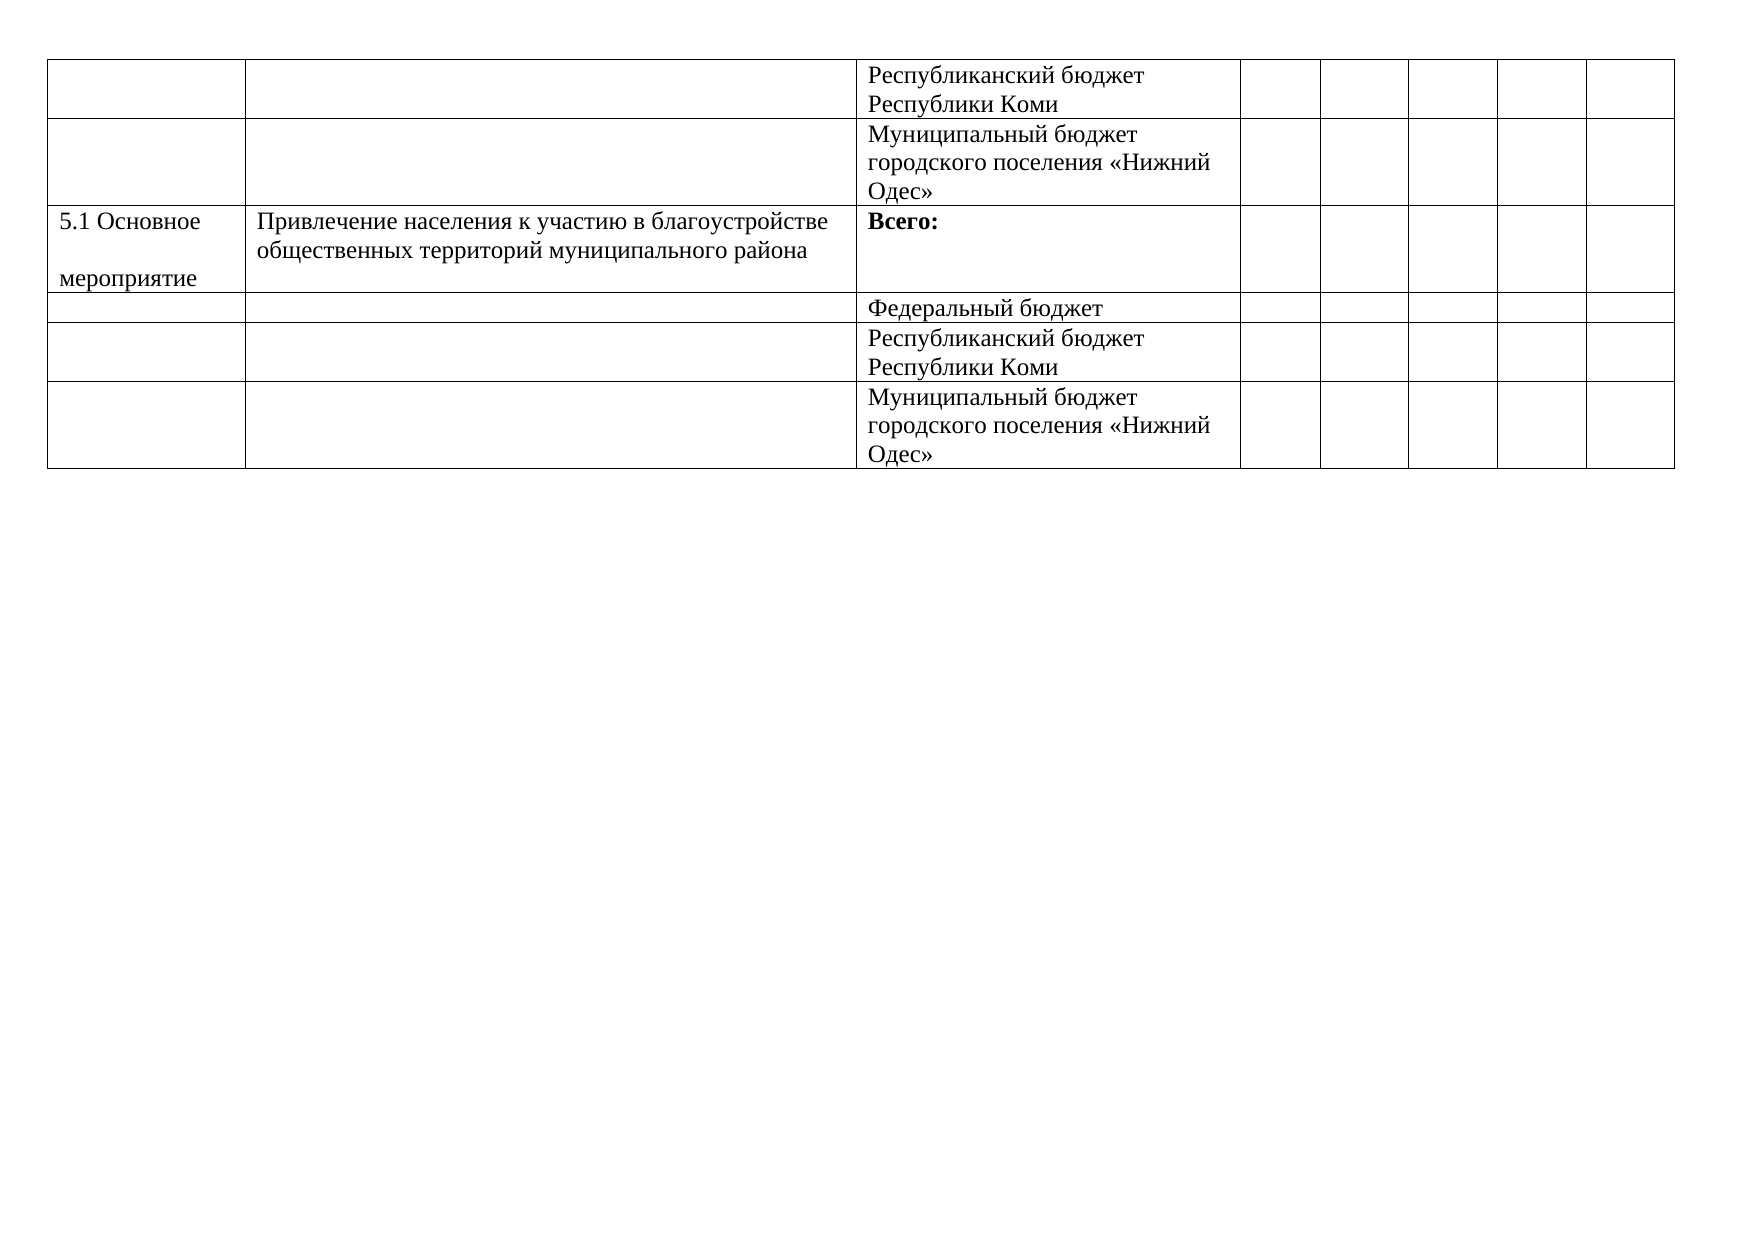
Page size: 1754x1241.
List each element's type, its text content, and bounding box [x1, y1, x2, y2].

table_cell [246, 60, 856, 118]
table_cell [1409, 60, 1497, 118]
table_cell Муниципальный бюджет городского поселения «Нижний Одес» [857, 382, 1240, 468]
table_cell [1587, 60, 1674, 118]
table_cell [1409, 119, 1497, 205]
table_cell [1498, 293, 1586, 322]
table_cell [246, 323, 856, 381]
table_cell Республиканский бюджет Республики Коми [857, 60, 1240, 118]
table_cell [1321, 206, 1408, 292]
table_cell [1409, 323, 1497, 381]
table_cell Всего: [857, 206, 1240, 292]
table_cell Республиканский бюджет Республики Коми [857, 323, 1240, 381]
table_cell [1587, 206, 1674, 292]
table_cell [1587, 382, 1674, 468]
table_cell [1498, 60, 1586, 118]
table_cell [1498, 323, 1586, 381]
table_cell [1241, 119, 1320, 205]
table_cell [1587, 293, 1674, 322]
table_cell [48, 60, 245, 118]
table_cell [246, 293, 856, 322]
table_cell [48, 382, 245, 468]
table_cell [1321, 60, 1408, 118]
table_cell [246, 382, 856, 468]
table_cell [1409, 206, 1497, 292]
table_cell [1587, 119, 1674, 205]
table_cell Федеральный бюджет [857, 293, 1240, 322]
table_cell [246, 119, 856, 205]
table_cell [1321, 293, 1408, 322]
table_cell [1498, 382, 1586, 468]
table_cell Привлечение населения к участию в благоустройстве общественных территорий муниципального района [246, 206, 856, 292]
table_cell [1409, 293, 1497, 322]
table_cell 5.1 Основное мероприятие [48, 206, 245, 292]
table_cell [1321, 382, 1408, 468]
table_cell [1498, 119, 1586, 205]
table_cell [1241, 293, 1320, 322]
table_cell [48, 323, 245, 381]
table_cell [1241, 323, 1320, 381]
table_cell [1321, 119, 1408, 205]
table_cell [1241, 206, 1320, 292]
table_cell [48, 119, 245, 205]
table_cell [1241, 60, 1320, 118]
table_cell [1498, 206, 1586, 292]
table_cell [1409, 382, 1497, 468]
table_cell [1321, 323, 1408, 381]
table_cell Муниципальный бюджет городского поселения «Нижний Одес» [857, 119, 1240, 205]
table_cell [1587, 323, 1674, 381]
table_cell [1241, 382, 1320, 468]
table_cell [48, 293, 245, 322]
